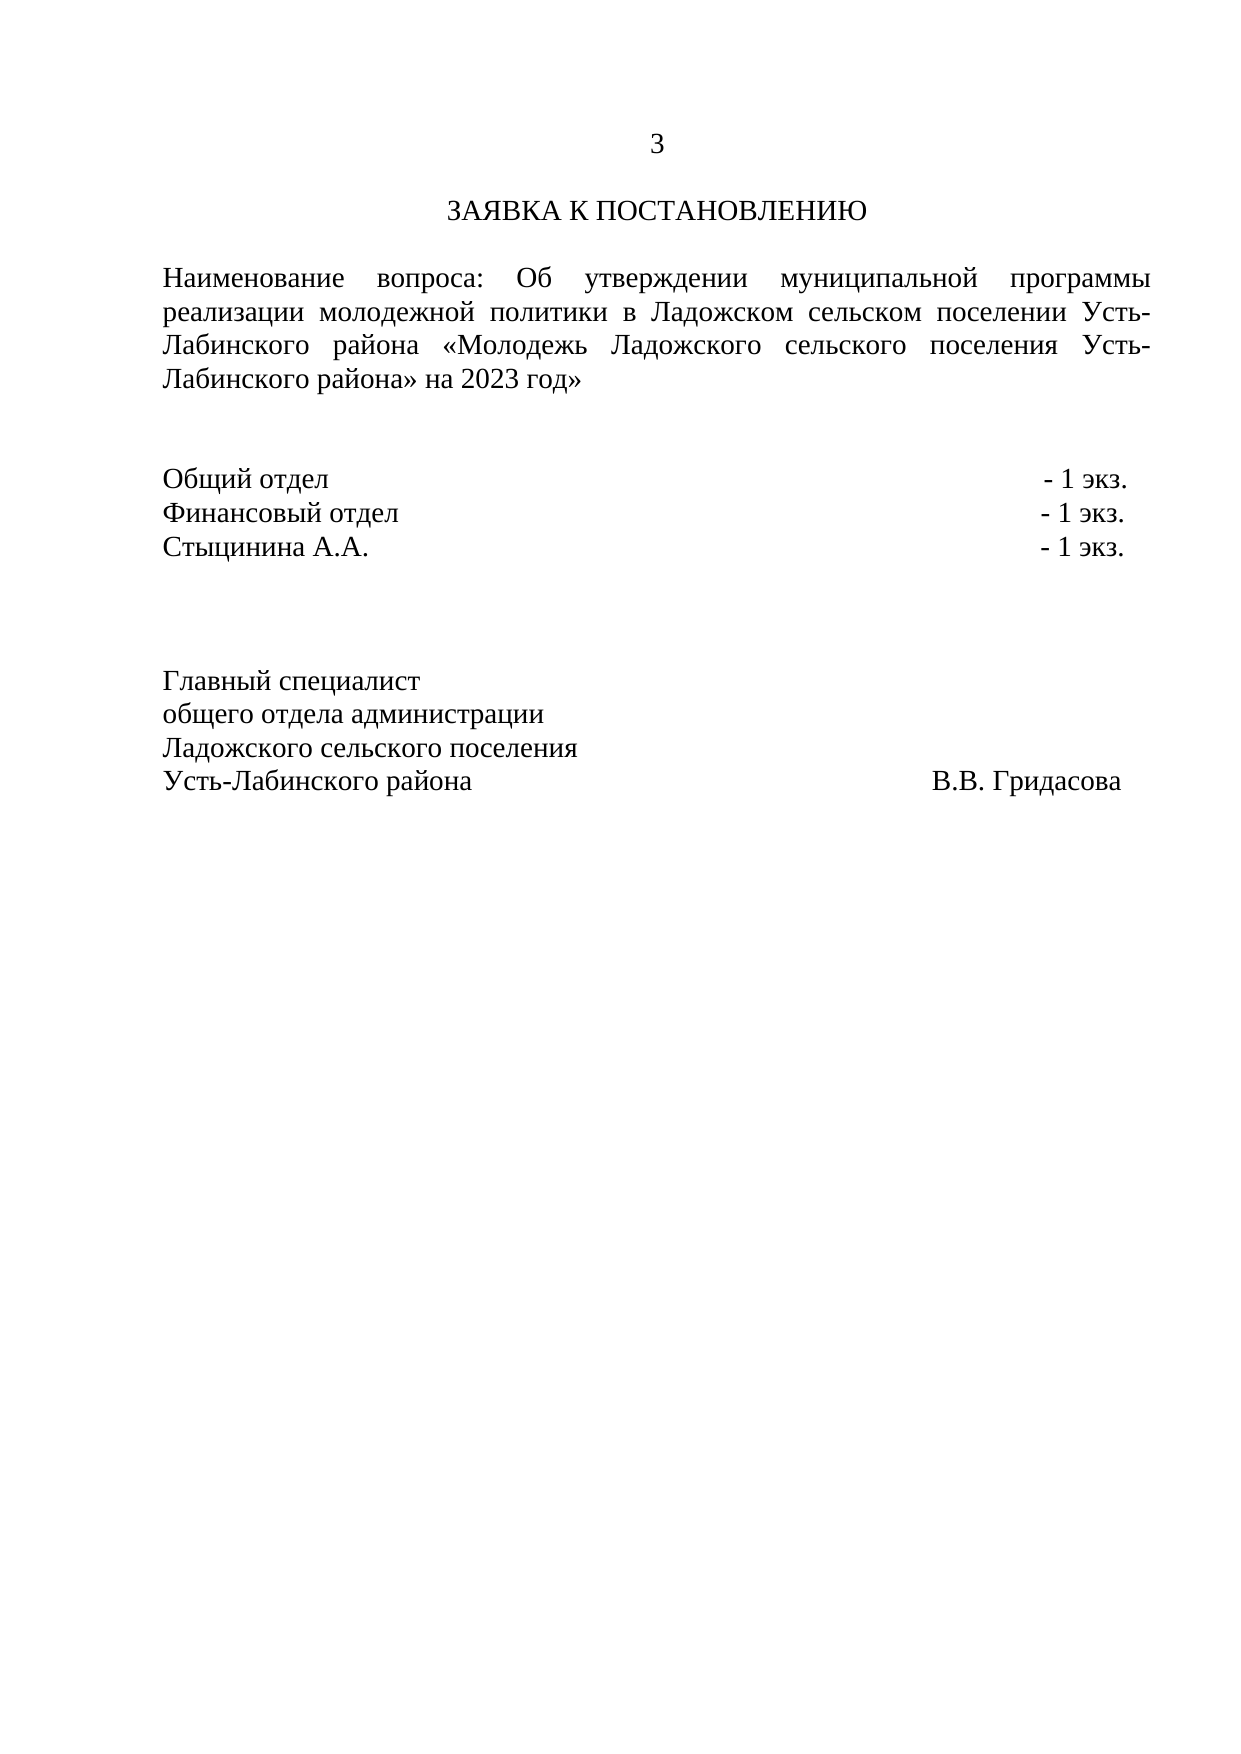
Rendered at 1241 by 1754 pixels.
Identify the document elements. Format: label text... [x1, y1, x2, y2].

text ЗАЯВКА К ПОСТАНОВЛЕНИЮ [162, 193, 1152, 227]
text Стыцинина А.А. - 1 экз. [162, 529, 1152, 562]
text Наименование вопроса: Об утверждении муниципальной программы реализации молодежной политики в Ладожском сельском поселении Усть-Лабинского района «Молодежь Ладожского сельского поселения Усть-Лабинского района» на 2023 год» [162, 260, 1152, 394]
text Общий отдел - 1 экз. [162, 462, 1152, 495]
text Главный специалист [162, 663, 1152, 696]
text 3 [162, 126, 1152, 160]
text Ладожского сельского поселения [162, 730, 1152, 763]
text общего отдела администрации [162, 696, 1152, 730]
text Финансовый отдел - 1 экз. [162, 495, 1152, 529]
text Усть-Лабинского района В.В. Гридасова [162, 763, 1152, 797]
